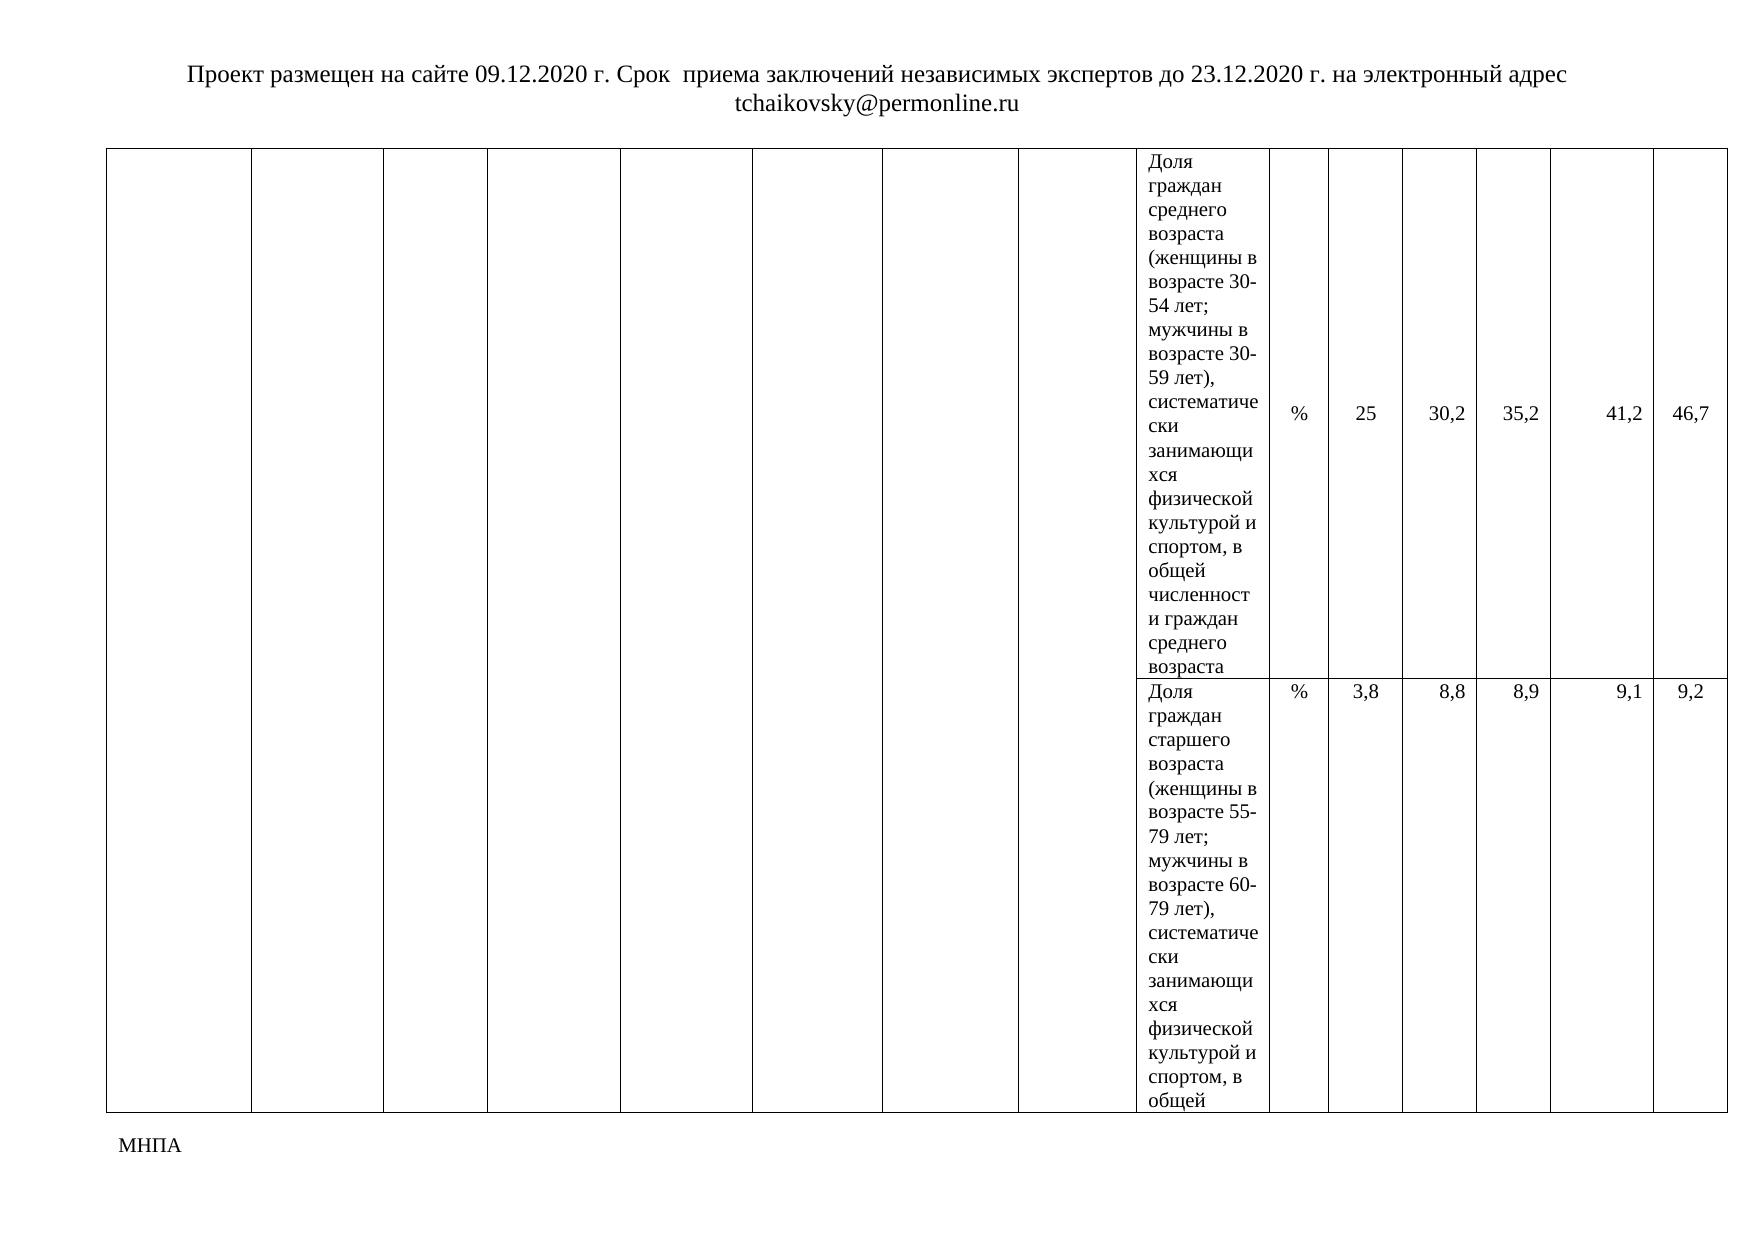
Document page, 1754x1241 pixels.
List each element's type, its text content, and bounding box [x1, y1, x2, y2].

table_cell 35,2 [1477, 149, 1550, 678]
table_cell 30,2 [1403, 149, 1476, 678]
table_cell % [1270, 679, 1328, 1112]
table_cell 46,7 [1654, 149, 1727, 678]
table_cell 3,8 [1329, 679, 1402, 1112]
table_cell % [1270, 149, 1328, 678]
table_cell 9,1 [1551, 679, 1653, 1112]
table_cell 9,2 [1654, 679, 1727, 1112]
table_cell 25 [1329, 149, 1402, 678]
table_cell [1137, 679, 1269, 1112]
table_cell 8,9 [1477, 679, 1550, 1112]
table_cell 41,2 [1551, 149, 1653, 678]
table_cell 8,8 [1403, 679, 1476, 1112]
table_cell Доля граждан среднего возраста (женщины в возрасте 30-54 лет; мужчины в возрасте 30-59 лет), систематически занимающихся физической культурой и спортом, в общей численности граждан среднего возраста [1137, 149, 1269, 678]
